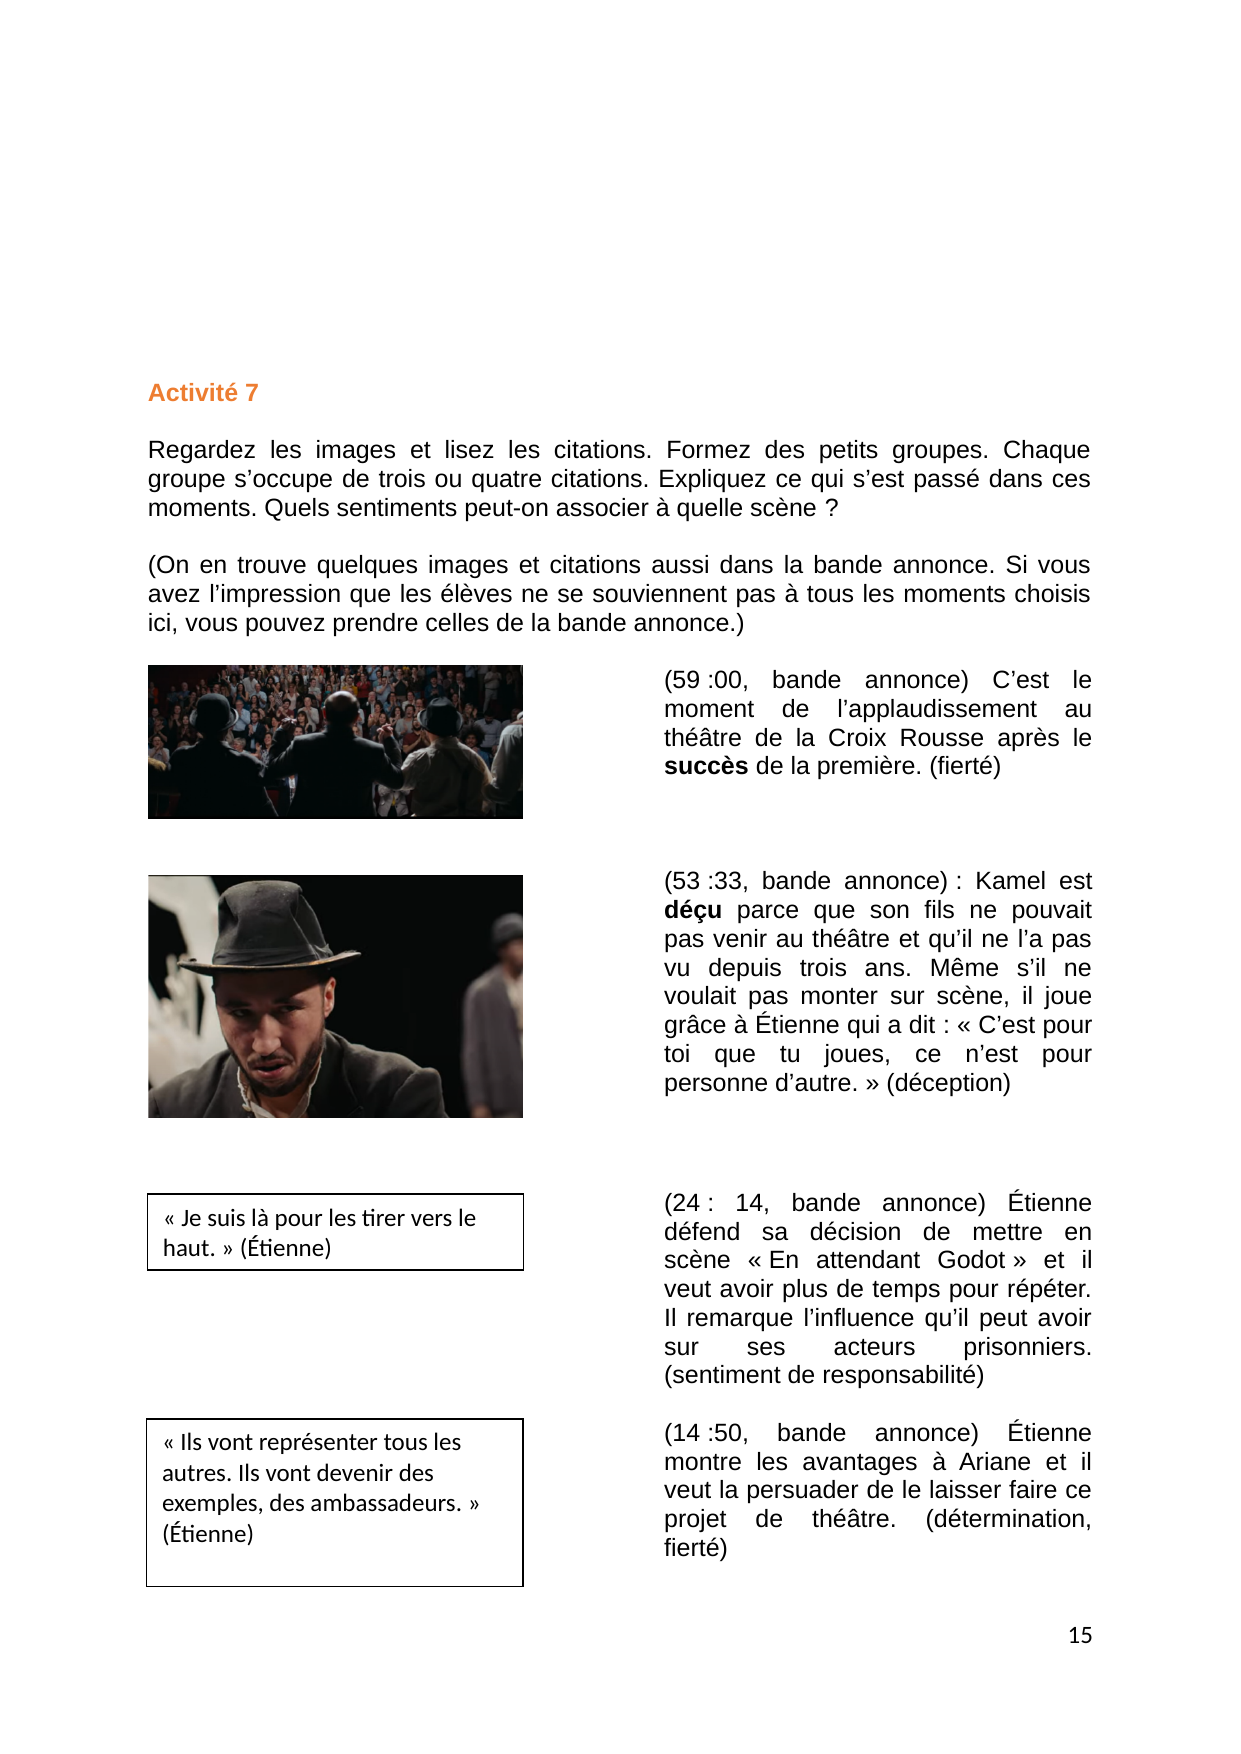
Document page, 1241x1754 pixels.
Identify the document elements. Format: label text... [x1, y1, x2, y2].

text (53 :33, bande annonce) : Kamel est déçu parce que son fils ne pouvait pas venir au théâtre et qu’il ne l’a pas vu depuis trois ans. Même s’il ne voulait pas monter sur scène, il joue grâce à Étienne qui a dit : « C’est pour toi que tu joues, ce n’est pour personne d’autre. » (déception) [664, 866, 1093, 1096]
picture [148, 875, 523, 1118]
text (59 :00, bande annonce) C’est le moment de l’applaudissement au théâtre de la Croix Rousse après le succès de la première. (fierté) [664, 665, 1093, 780]
text (14 :50, bande annonce) Étienne montre les avantages à Ariane et il veut la persuader de le laisser faire ce projet de théâtre. (détermination, fierté) [664, 1418, 1093, 1562]
text (On en trouve quelques images et citations aussi dans la bande annonce. Si vous avez l’impression que les élèves ne se souviennent pas à tous les moments choisis ici, vous pouvez prendre celles de la bande annonce.) [148, 550, 1093, 636]
text (24 : 14, bande annonce) Étienne défend sa décision de mettre en scène « En attendant Godot » et il veut avoir plus de temps pour répéter. Il remarque l’influence qu’il peut avoir sur ses acteurs prisonniers. (sentiment de responsabilité) [664, 1188, 1093, 1389]
text Regardez les images et lisez les citations. Formez des petits groupes. Chaque groupe s’occupe de trois ou quatre citations. Expliquez ce qui s’est passé dans ces moments. Quels sentiments peut-on associer à quelle scène ? [148, 435, 1093, 521]
picture [148, 665, 523, 819]
list Activité 7 [148, 378, 1093, 406]
